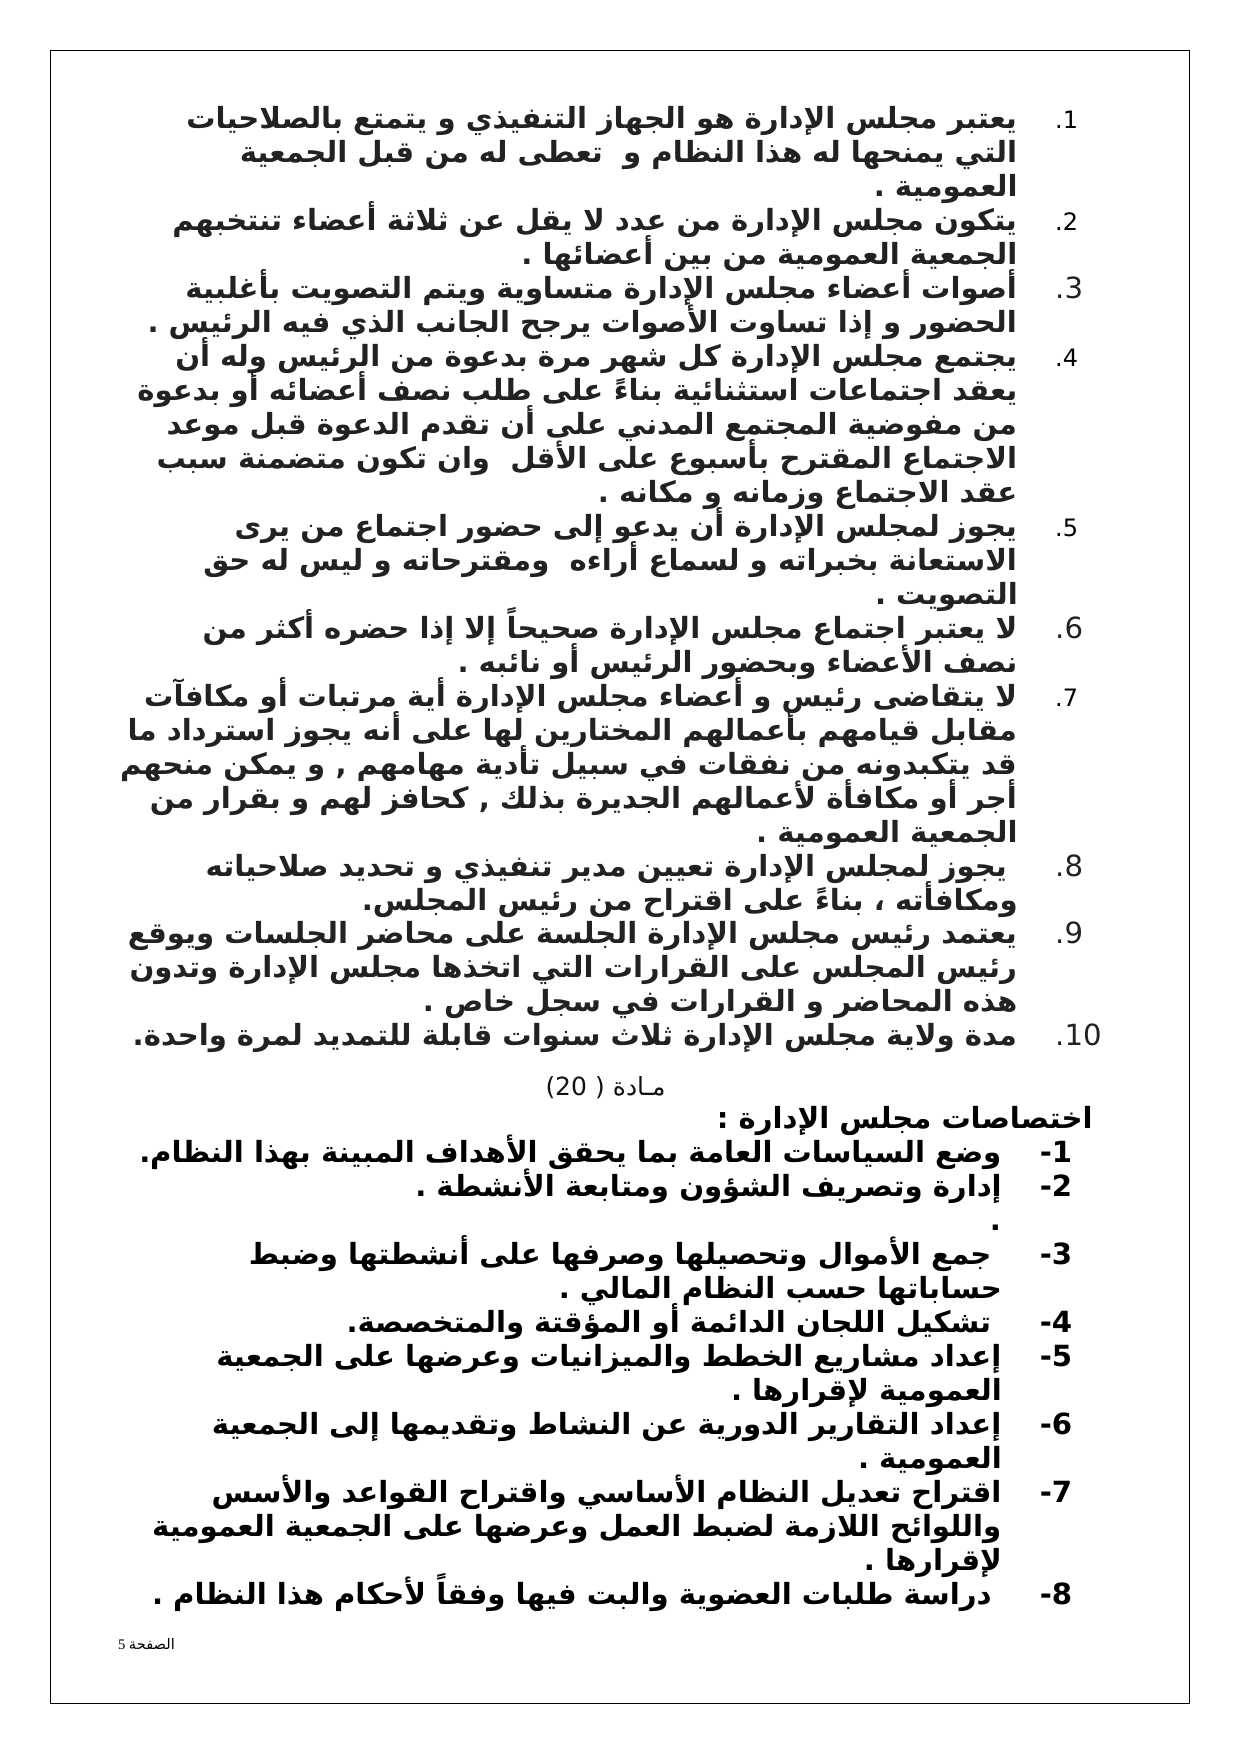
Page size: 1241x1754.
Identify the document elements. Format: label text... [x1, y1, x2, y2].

list وضع السياسات العامة بما يحقق الأهداف المبينة بهذا النظام. [118, 1136, 1039, 1169]
list يعتمد رئيس مجلس الإدارة الجلسة على محاضر الجلسات ويوقع رئيس المجلس على القرارات التي اتخذها مجلس الإدارة وتدون هذه المحاضر و القرارات في سجل خاص . [118, 917, 1055, 1019]
list تشكيل اللجان الدائمة أو المؤقتة والمتخصصة. [118, 1305, 1039, 1339]
list لا يتقاضى رئيس و أعضاء مجلس الإدارة أية مرتبات أو مكافآت مقابل قيامهم بأعمالهم المختارين لها على أنه يجوز استرداد ما قد يتكبدونه من نفقات في سبيل تأدية مهامهم , و يمكن منحهم أجر أو مكافأة لأعمالهم الجديرة بذلك , كحافز لهم و بقرار من الجمعية العمومية . [118, 679, 1055, 849]
list مدة ولاية مجلس الإدارة ثلاث سنوات قابلة للتمديد لمرة واحدة. [118, 1019, 1055, 1053]
list يتكون مجلس الإدارة من عدد لا يقل عن ثلاثة أعضاء تنتخبهم الجمعية العمومية من بين أعضائها . [118, 204, 1055, 272]
list جمع الأموال وتحصيلها وصرفها على أنشطتها وضبط حساباتها حسب النظام المالي . [118, 1237, 1039, 1305]
list دراسة طلبات العضوية والبت فيها وفقاً لأحكام هذا النظام . [118, 1577, 1039, 1611]
list إعداد مشاريع الخطط والميزانيات وعرضها على الجمعية العمومية لإقرارها . [118, 1339, 1039, 1407]
list يجوز لمجلس الإدارة تعيين مدير تنفيذي و تحديد صلاحياته ومكافأته ، بناءً على اقتراح من رئيس المجلس. [118, 849, 1055, 917]
text مـادة ( 20) [118, 1072, 1093, 1102]
list لا يعتبر اجتماع مجلس الإدارة صحيحاً إلا إذا حضره أكثر من نصف الأعضاء وبحضور الرئيس أو نائبه . [118, 611, 1055, 679]
list اقتراح تعديل النظام الأساسي واقتراح القواعد والأسس واللوائح اللازمة لضبط العمل وعرضها على الجمعية العمومية لإقرارها . [118, 1475, 1039, 1577]
text اختصاصات مجلس الإدارة : [118, 1102, 1093, 1136]
list إعداد التقارير الدورية عن النشاط وتقديمها إلى الجمعية العمومية . [118, 1407, 1039, 1475]
list إدارة وتصريف الشؤون ومتابعة الأنشطة . . [118, 1169, 1039, 1237]
list يجتمع مجلس الإدارة كل شهر مرة بدعوة من الرئيس وله أن يعقد اجتماعات استثنائية بناءً على طلب نصف أعضائه أو بدعوة من مفوضية المجتمع المدني على أن تقدم الدعوة قبل موعد الاجتماع المقترح بأسبوع على الأقل وان تكون متضمنة سبب عقد الاجتماع وزمانه و مكانه . [118, 339, 1055, 509]
list يعتبر مجلس الإدارة هو الجهاز التنفيذي و يتمتع بالصلاحيات التي يمنحها له هذا النظام و تعطى له من قبل الجمعية العمومية . [118, 102, 1055, 204]
list يجوز لمجلس الإدارة أن يدعو إلى حضور اجتماع من يرى الاستعانة بخبراته و لسماع أراءه ومقترحاته و ليس له حق التصويت . [118, 509, 1055, 611]
list أصوات أعضاء مجلس الإدارة متساوية ويتم التصويت بأغلبية الحضور و إذا تساوت الأصوات يرجح الجانب الذي فيه الرئيس . [118, 272, 1055, 339]
